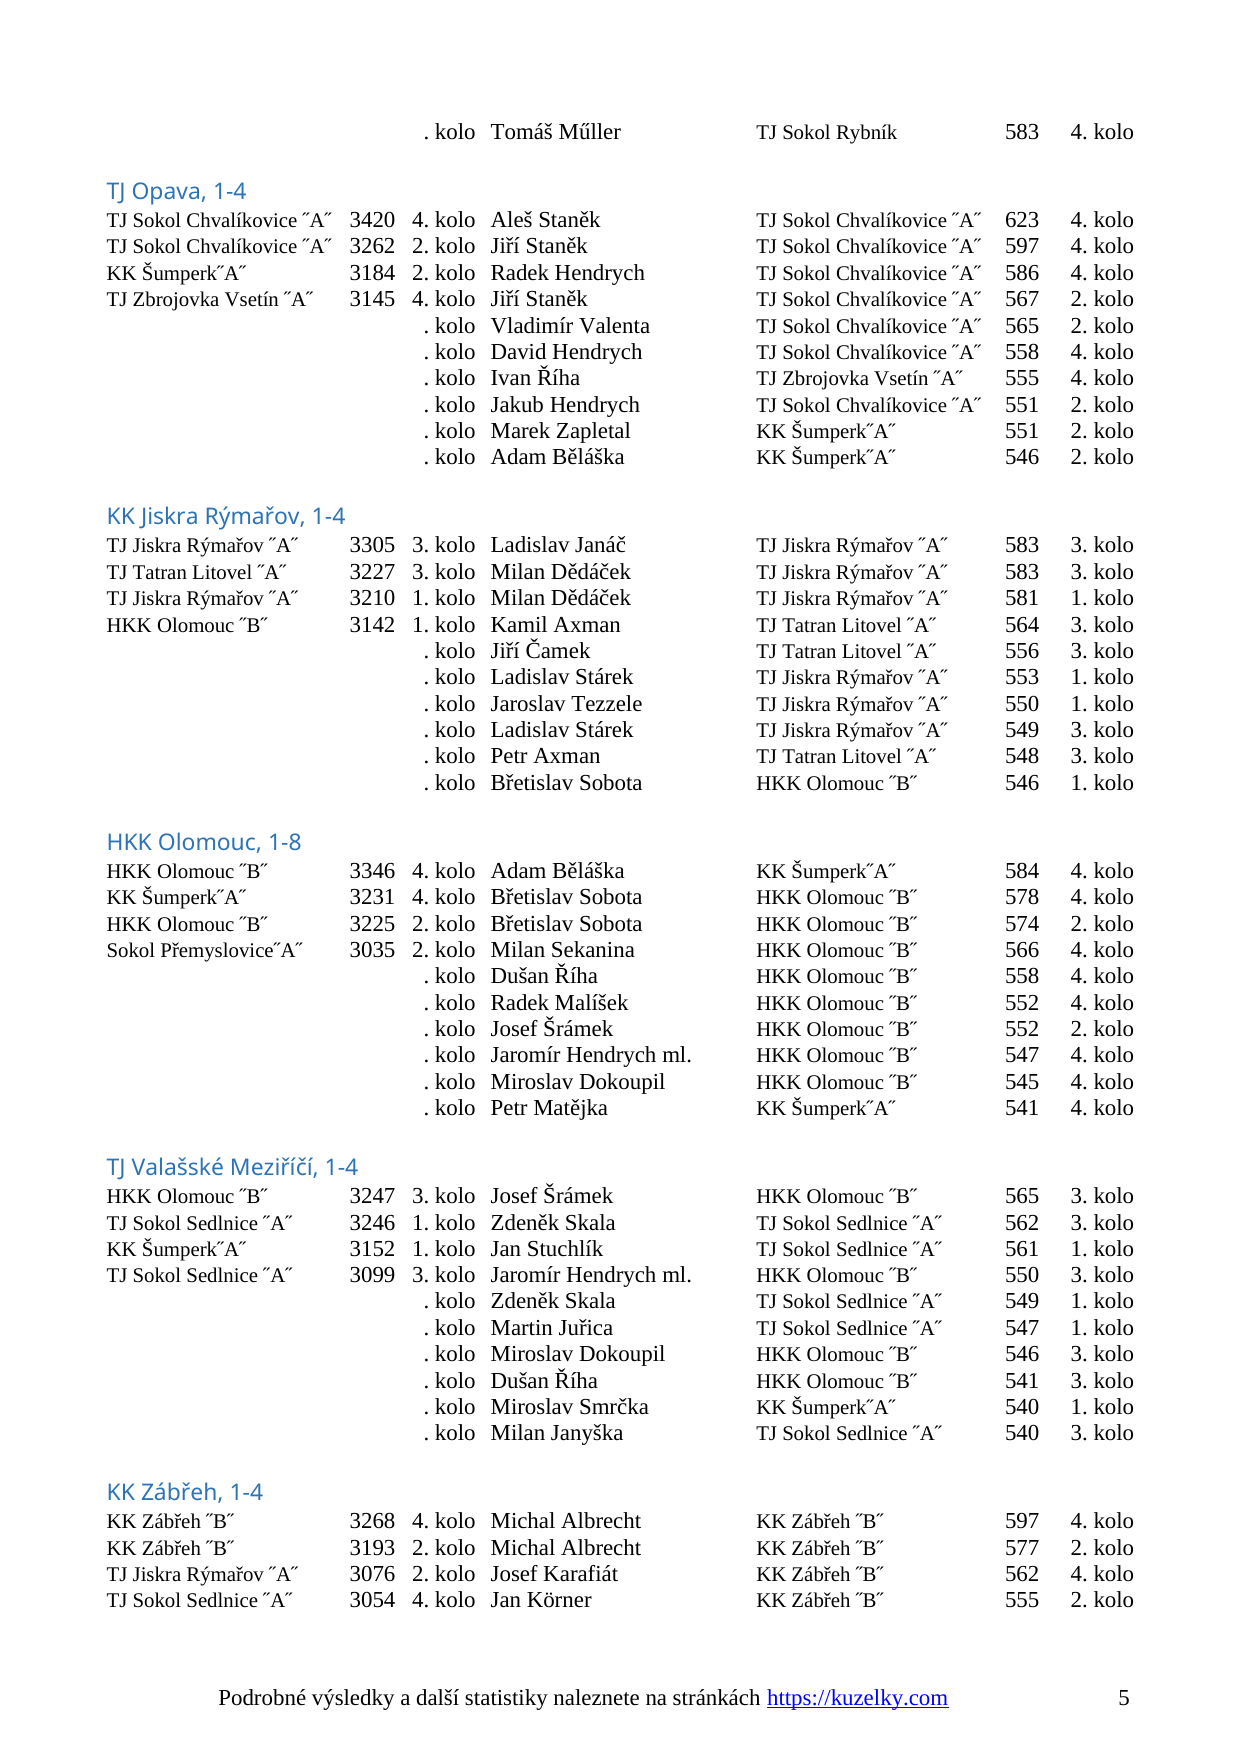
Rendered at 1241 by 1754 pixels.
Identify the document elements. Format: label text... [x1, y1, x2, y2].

text . kolo Ladislav Stárek TJ Jiskra Rýmařov ˝A˝ 549 3. kolo [106, 716, 1134, 742]
text HKK Olomouc ˝B˝ 3142 1. kolo Kamil Axman TJ Tatran Litovel ˝A˝ 564 3. kolo [106, 611, 1134, 637]
text TJ Tatran Litovel ˝A˝ 3227 3. kolo Milan Dědáček TJ Jiskra Rýmařov ˝A˝ 583 3. kolo [106, 558, 1134, 584]
text . kolo Zdeněk Skala TJ Sokol Sedlnice ˝A˝ 549 1. kolo [106, 1288, 1134, 1314]
text . kolo Adam Běláška KK Šumperk˝A˝ 546 2. kolo [106, 443, 1134, 470]
text TJ Jiskra Rýmařov ˝A˝ 3076 2. kolo Josef Karafiát KK Zábřeh ˝B˝ 562 4. kolo [106, 1560, 1134, 1587]
text . kolo Jakub Hendrych TJ Sokol Chvalíkovice ˝A˝ 551 2. kolo [106, 391, 1134, 417]
subtitle TJ Valašské Meziříčí, 1-4 [106, 1151, 1134, 1182]
text . kolo Petr Matějka KK Šumperk˝A˝ 541 4. kolo [106, 1094, 1134, 1120]
text . kolo Tomáš Műller TJ Sokol Rybník 583 4. kolo [106, 118, 1134, 144]
text HKK Olomouc ˝B˝ 3346 4. kolo Adam Běláška KK Šumperk˝A˝ 584 4. kolo [106, 857, 1134, 883]
text TJ Sokol Chvalíkovice ˝A˝ 3420 4. kolo Aleš Staněk TJ Sokol Chvalíkovice ˝A˝ 623 4. kolo [106, 206, 1134, 233]
text . kolo Břetislav Sobota HKK Olomouc ˝B˝ 546 1. kolo [106, 769, 1134, 795]
text KK Šumperk˝A˝ 3152 1. kolo Jan Stuchlík TJ Sokol Sedlnice ˝A˝ 561 1. kolo [106, 1235, 1134, 1261]
text TJ Sokol Sedlnice ˝A˝ 3246 1. kolo Zdeněk Skala TJ Sokol Sedlnice ˝A˝ 562 3. kolo [106, 1208, 1134, 1235]
text . kolo Dušan Říha HKK Olomouc ˝B˝ 558 4. kolo [106, 962, 1134, 989]
text . kolo Martin Juřica TJ Sokol Sedlnice ˝A˝ 547 1. kolo [106, 1314, 1134, 1340]
text . kolo Marek Zapletal KK Šumperk˝A˝ 551 2. kolo [106, 417, 1134, 443]
text TJ Jiskra Rýmařov ˝A˝ 3305 3. kolo Ladislav Janáč TJ Jiskra Rýmařov ˝A˝ 583 3. kolo [106, 532, 1134, 558]
text . kolo Ladislav Stárek TJ Jiskra Rýmařov ˝A˝ 553 1. kolo [106, 663, 1134, 690]
subtitle HKK Olomouc, 1-8 [106, 826, 1134, 857]
text HKK Olomouc ˝B˝ 3247 3. kolo Josef Šrámek HKK Olomouc ˝B˝ 565 3. kolo [106, 1182, 1134, 1208]
subtitle TJ Opava, 1-4 [106, 175, 1134, 206]
subtitle KK Jiskra Rýmařov, 1-4 [106, 500, 1134, 532]
text KK Šumperk˝A˝ 3231 4. kolo Břetislav Sobota HKK Olomouc ˝B˝ 578 4. kolo [106, 883, 1134, 909]
text . kolo Miroslav Dokoupil HKK Olomouc ˝B˝ 546 3. kolo [106, 1340, 1134, 1367]
text . kolo Jiří Čamek TJ Tatran Litovel ˝A˝ 556 3. kolo [106, 637, 1134, 663]
text . kolo Ivan Říha TJ Zbrojovka Vsetín ˝A˝ 555 4. kolo [106, 364, 1134, 391]
text TJ Sokol Sedlnice ˝A˝ 3054 4. kolo Jan Körner KK Zábřeh ˝B˝ 555 2. kolo [106, 1587, 1134, 1613]
text . kolo David Hendrych TJ Sokol Chvalíkovice ˝A˝ 558 4. kolo [106, 338, 1134, 364]
subtitle KK Zábřeh, 1-4 [106, 1476, 1134, 1507]
text KK Zábřeh ˝B˝ 3193 2. kolo Michal Albrecht KK Zábřeh ˝B˝ 577 2. kolo [106, 1534, 1134, 1560]
text . kolo Vladimír Valenta TJ Sokol Chvalíkovice ˝A˝ 565 2. kolo [106, 312, 1134, 338]
text TJ Sokol Sedlnice ˝A˝ 3099 3. kolo Jaromír Hendrych ml. HKK Olomouc ˝B˝ 550 3. kolo [106, 1261, 1134, 1288]
text TJ Zbrojovka Vsetín ˝A˝ 3145 4. kolo Jiří Staněk TJ Sokol Chvalíkovice ˝A˝ 567 2. kolo [106, 285, 1134, 312]
text . kolo Jaroslav Tezzele TJ Jiskra Rýmařov ˝A˝ 550 1. kolo [106, 690, 1134, 716]
text . kolo Miroslav Smrčka KK Šumperk˝A˝ 540 1. kolo [106, 1393, 1134, 1419]
text TJ Sokol Chvalíkovice ˝A˝ 3262 2. kolo Jiří Staněk TJ Sokol Chvalíkovice ˝A˝ 597 4. kolo [106, 233, 1134, 259]
text HKK Olomouc ˝B˝ 3225 2. kolo Břetislav Sobota HKK Olomouc ˝B˝ 574 2. kolo [106, 909, 1134, 936]
text . kolo Radek Malíšek HKK Olomouc ˝B˝ 552 4. kolo [106, 989, 1134, 1015]
text . kolo Petr Axman TJ Tatran Litovel ˝A˝ 548 3. kolo [106, 742, 1134, 769]
text . kolo Miroslav Dokoupil HKK Olomouc ˝B˝ 545 4. kolo [106, 1068, 1134, 1094]
text KK Zábřeh ˝B˝ 3268 4. kolo Michal Albrecht KK Zábřeh ˝B˝ 597 4. kolo [106, 1507, 1134, 1534]
text Sokol Přemyslovice˝A˝ 3035 2. kolo Milan Sekanina HKK Olomouc ˝B˝ 566 4. kolo [106, 936, 1134, 962]
text . kolo Milan Janyška TJ Sokol Sedlnice ˝A˝ 540 3. kolo [106, 1419, 1134, 1446]
text . kolo Dušan Říha HKK Olomouc ˝B˝ 541 3. kolo [106, 1367, 1134, 1393]
text TJ Jiskra Rýmařov ˝A˝ 3210 1. kolo Milan Dědáček TJ Jiskra Rýmařov ˝A˝ 581 1. kolo [106, 584, 1134, 611]
text . kolo Jaromír Hendrych ml. HKK Olomouc ˝B˝ 547 4. kolo [106, 1041, 1134, 1068]
text KK Šumperk˝A˝ 3184 2. kolo Radek Hendrych TJ Sokol Chvalíkovice ˝A˝ 586 4. kolo [106, 259, 1134, 285]
text . kolo Josef Šrámek HKK Olomouc ˝B˝ 552 2. kolo [106, 1015, 1134, 1041]
